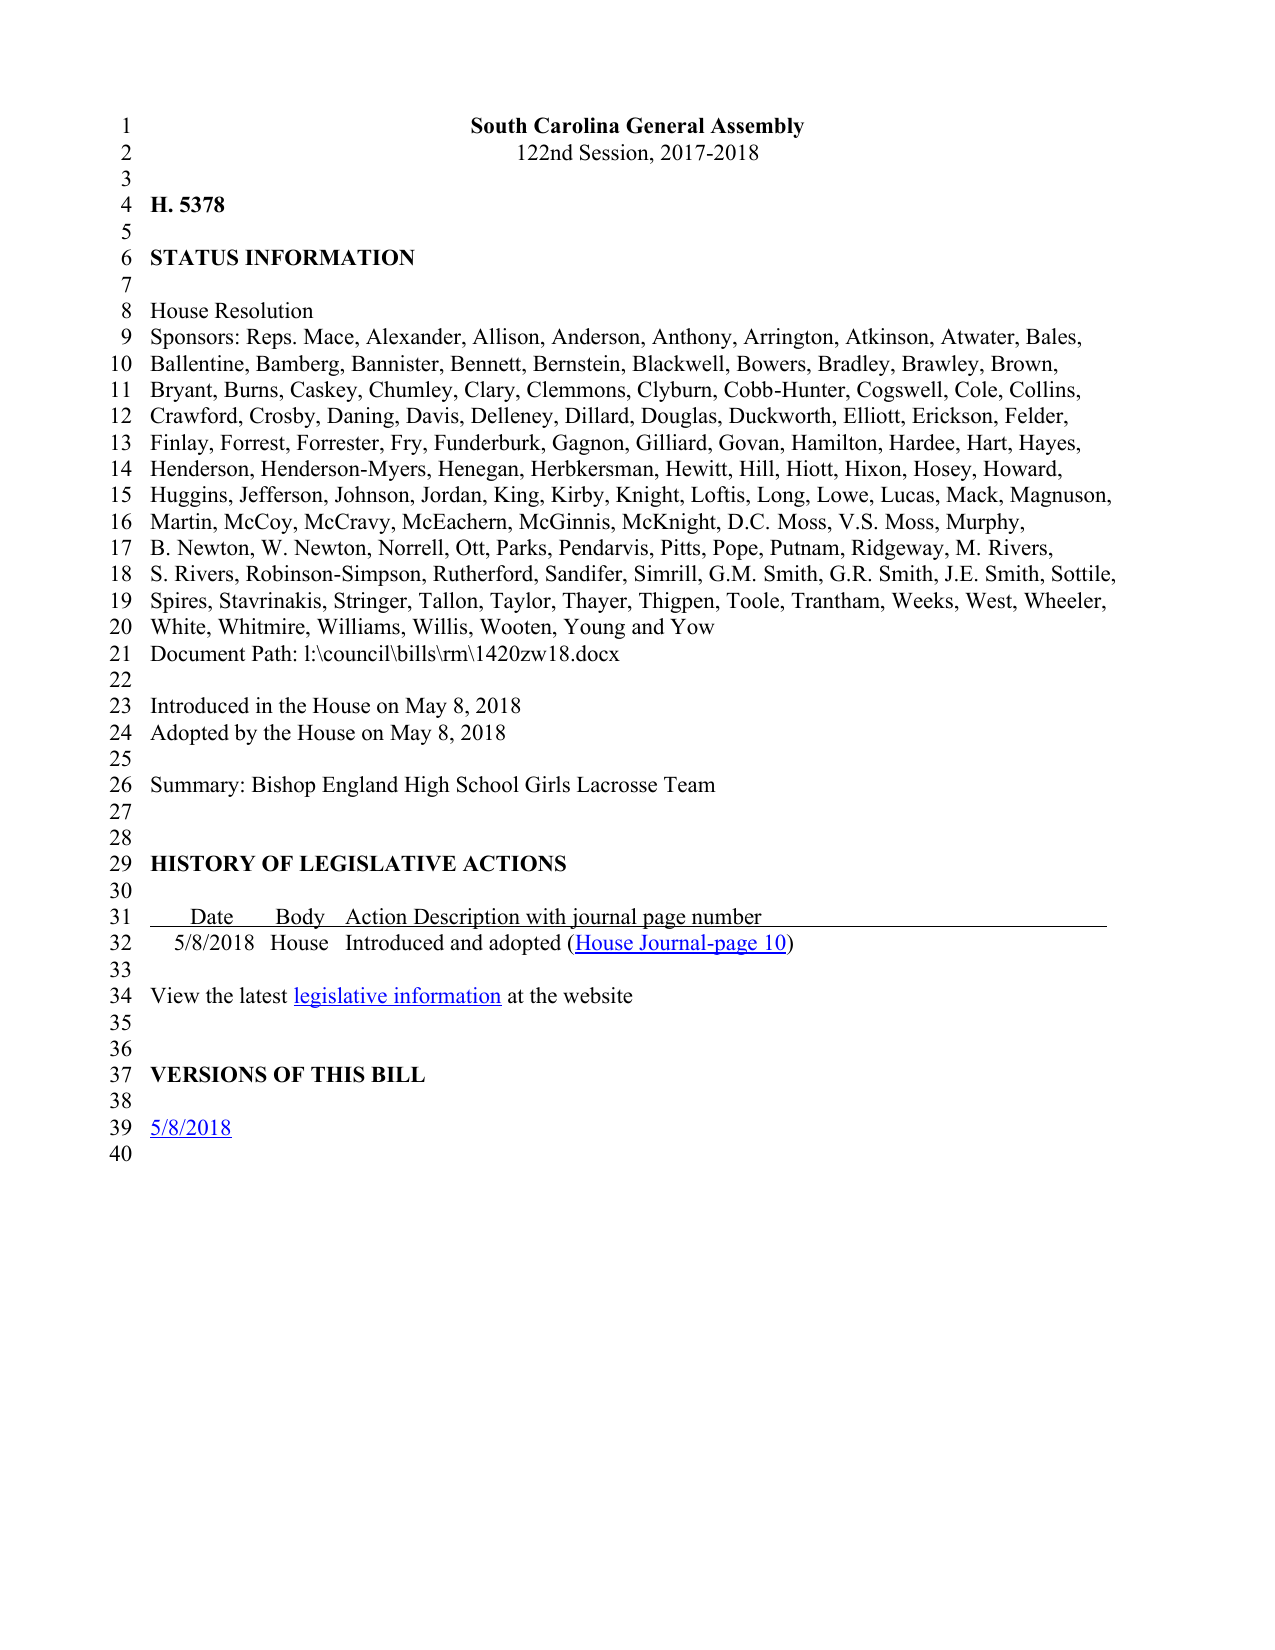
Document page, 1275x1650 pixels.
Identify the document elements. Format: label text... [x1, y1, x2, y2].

text VERSIONS OF THIS BILL [150, 1061, 1125, 1088]
text Introduced in the House on May 8, 2018 [150, 692, 1125, 719]
text 122nd Session, 2017-2018 [150, 139, 1125, 165]
text House Resolution [150, 297, 1125, 323]
text Document Path: l:\council\bills\rm\1420zw18.docx [150, 639, 1125, 666]
text Summary: Bishop England High School Girls Lacrosse Team [150, 771, 1125, 798]
text View the latest legislative information at the website [150, 982, 1125, 1008]
text H. 5378 [150, 192, 1125, 218]
text Sponsors: Reps. Mace, Alexander, Allison, Anderson, Anthony, Arrington, Atkinson, Atwater, Bales, Ballentine, Bamberg, Bannister, Bennett, Bernstein, Blackwell, Bowers, Bradley, Brawley, Brown, Bryant, Burns, Caskey, Chumley, Clary, Clemmons, Clyburn, Cobb-Hunter, Cogswell, Cole, Collins, Crawford, Crosby, Daning, Davis, Delleney, Dillard, Douglas, Duckworth, Elliott, Erickson, Felder, Finlay, Forrest, Forrester, Fry, Funderburk, Gagnon, Gilliard, Govan, Hamilton, Hardee, Hart, Hayes, Henderson, Henderson-Myers, Henegan, Herbkersman, Hewitt, Hill, Hiott, Hixon, Hosey, Howard, Huggins, Jefferson, Johnson, Jordan, King, Kirby, Knight, Loftis, Long, Lowe, Lucas, Mack, Magnuson, Martin, McCoy, McCravy, McEachern, McGinnis, McKnight, D.C. Moss, V.S. Moss, Murphy, B. Newton, W. Newton, Norrell, Ott, Parks, Pendarvis, Pitts, Pope, Putnam, Ridgeway, M. Rivers, S. Rivers, Robinson-Simpson, Rutherford, Sandifer, Simrill, G.M. Smith, G.R. Smith, J.E. Smith, Sottile, Spires, Stavrinakis, Stringer, Tallon, Taylor, Thayer, Thigpen, Toole, Trantham, Weeks, West, Wheeler, White, Whitmire, Williams, Willis, Wooten, Young and Yow [150, 323, 1125, 639]
text STATUS INFORMATION [150, 244, 1125, 271]
text 5/8/2018 [150, 1114, 1125, 1140]
text HISTORY OF LEGISLATIVE ACTIONS [150, 850, 1125, 877]
text 5/8/2018 House Introduced and adopted (House Journal-page 10) [150, 929, 1125, 956]
text Date Body Action Description with journal page number [150, 903, 1125, 929]
text South Carolina General Assembly [150, 112, 1125, 139]
text Adopted by the House on May 8, 2018 [150, 719, 1125, 745]
